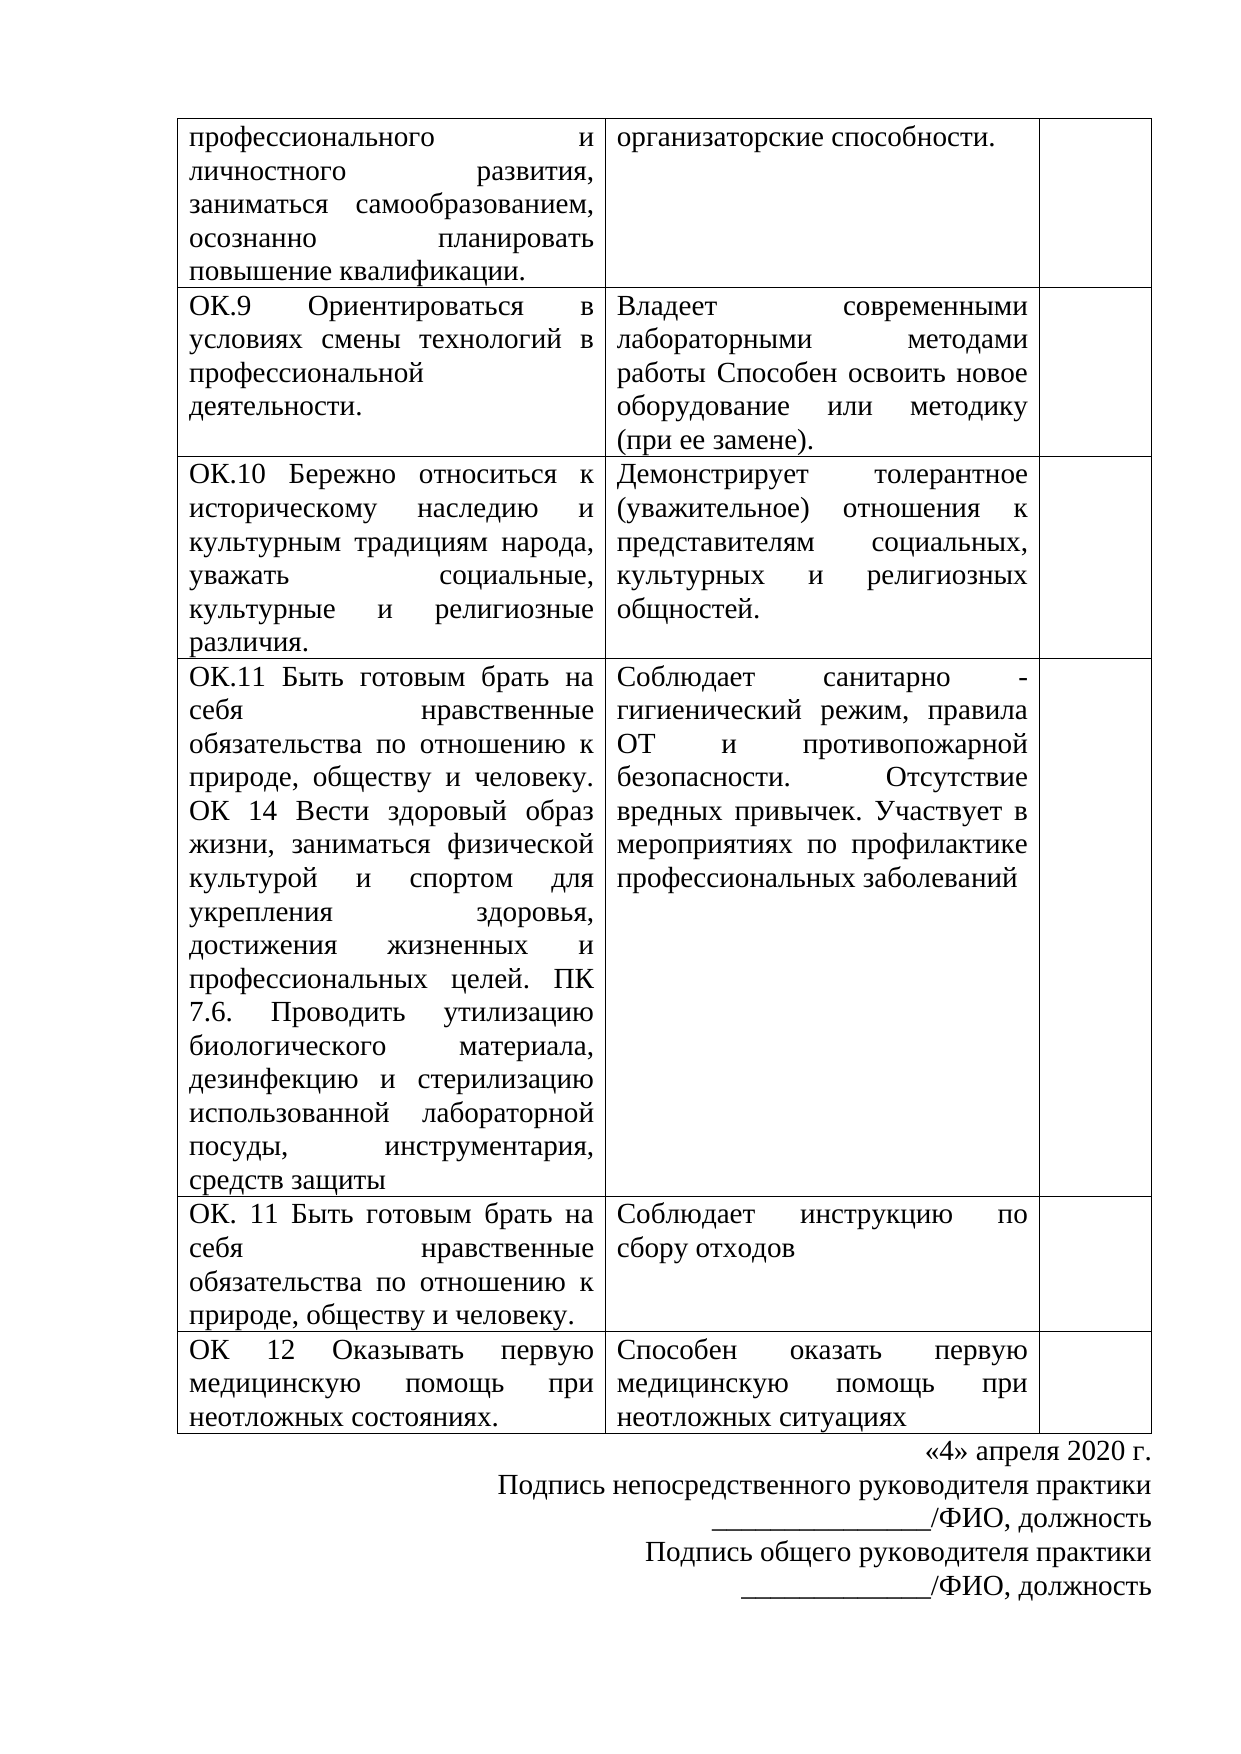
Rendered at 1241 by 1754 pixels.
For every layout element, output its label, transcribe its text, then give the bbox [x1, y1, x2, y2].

table_cell ОК.9 Ориентироваться в условиях смены технологий в профессиональной деятельности. [178, 288, 605, 456]
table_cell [178, 119, 605, 287]
list _______________/ФИО, должность [252, 1501, 1152, 1534]
list _____________/ФИО, должность [177, 1568, 1152, 1601]
list Подпись общего руководителя практики [252, 1534, 1152, 1568]
table_cell [1040, 288, 1151, 456]
table_cell ОК 12 Оказывать первую медицинскую помощь при неотложных состояниях. [178, 1332, 605, 1432]
table_cell Способен оказать первую медицинскую помощь при неотложных ситуациях [606, 1332, 1039, 1432]
list Подпись непосредственного руководителя практики [252, 1467, 1152, 1501]
table_cell [1040, 1197, 1151, 1331]
table_cell [1040, 1332, 1151, 1432]
table_cell ОК.11 Быть готовым брать на себя нравственные обязательства по отношению к природе, обществу и человеку. ОК 14 Вести здоровый образ жизни, заниматься физической культурой и спортом для укрепления здоровья, достижения жизненных и профессиональных целей. ПК 7.6. Проводить утилизацию биологического материала, дезинфекцию и стерилизацию использованной лабораторной посуды, инструментария, средств защиты [178, 659, 605, 1196]
table_cell ОК.10 Бережно относиться к историческому наследию и культурным традициям народа, уважать социальные, культурные и религиозные различия. [178, 457, 605, 658]
table_cell [1040, 119, 1151, 287]
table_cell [606, 119, 1039, 287]
table_cell [1040, 659, 1151, 1196]
table_cell Владеет современными лабораторными методами работы Способен освоить новое оборудование или методику (при ее замене). [606, 288, 1039, 456]
table_cell Соблюдает инструкцию по сбору отходов [606, 1197, 1039, 1331]
table_cell Соблюдает санитарно - гигиенический режим, правила ОТ и противопожарной безопасности. Отсутствие вредных привычек. Участвует в мероприятиях по профилактике профессиональных заболеваний [606, 659, 1039, 1196]
table_cell ОК. 11 Быть готовым брать на себя нравственные обязательства по отношению к природе, обществу и человеку. [178, 1197, 605, 1331]
table_cell [1040, 457, 1151, 658]
list «4» апреля 2020 г. [252, 1434, 1152, 1467]
table_cell Демонстрирует толерантное (уважительное) отношения к представителям социальных, культурных и религиозных общностей. [606, 457, 1039, 658]
